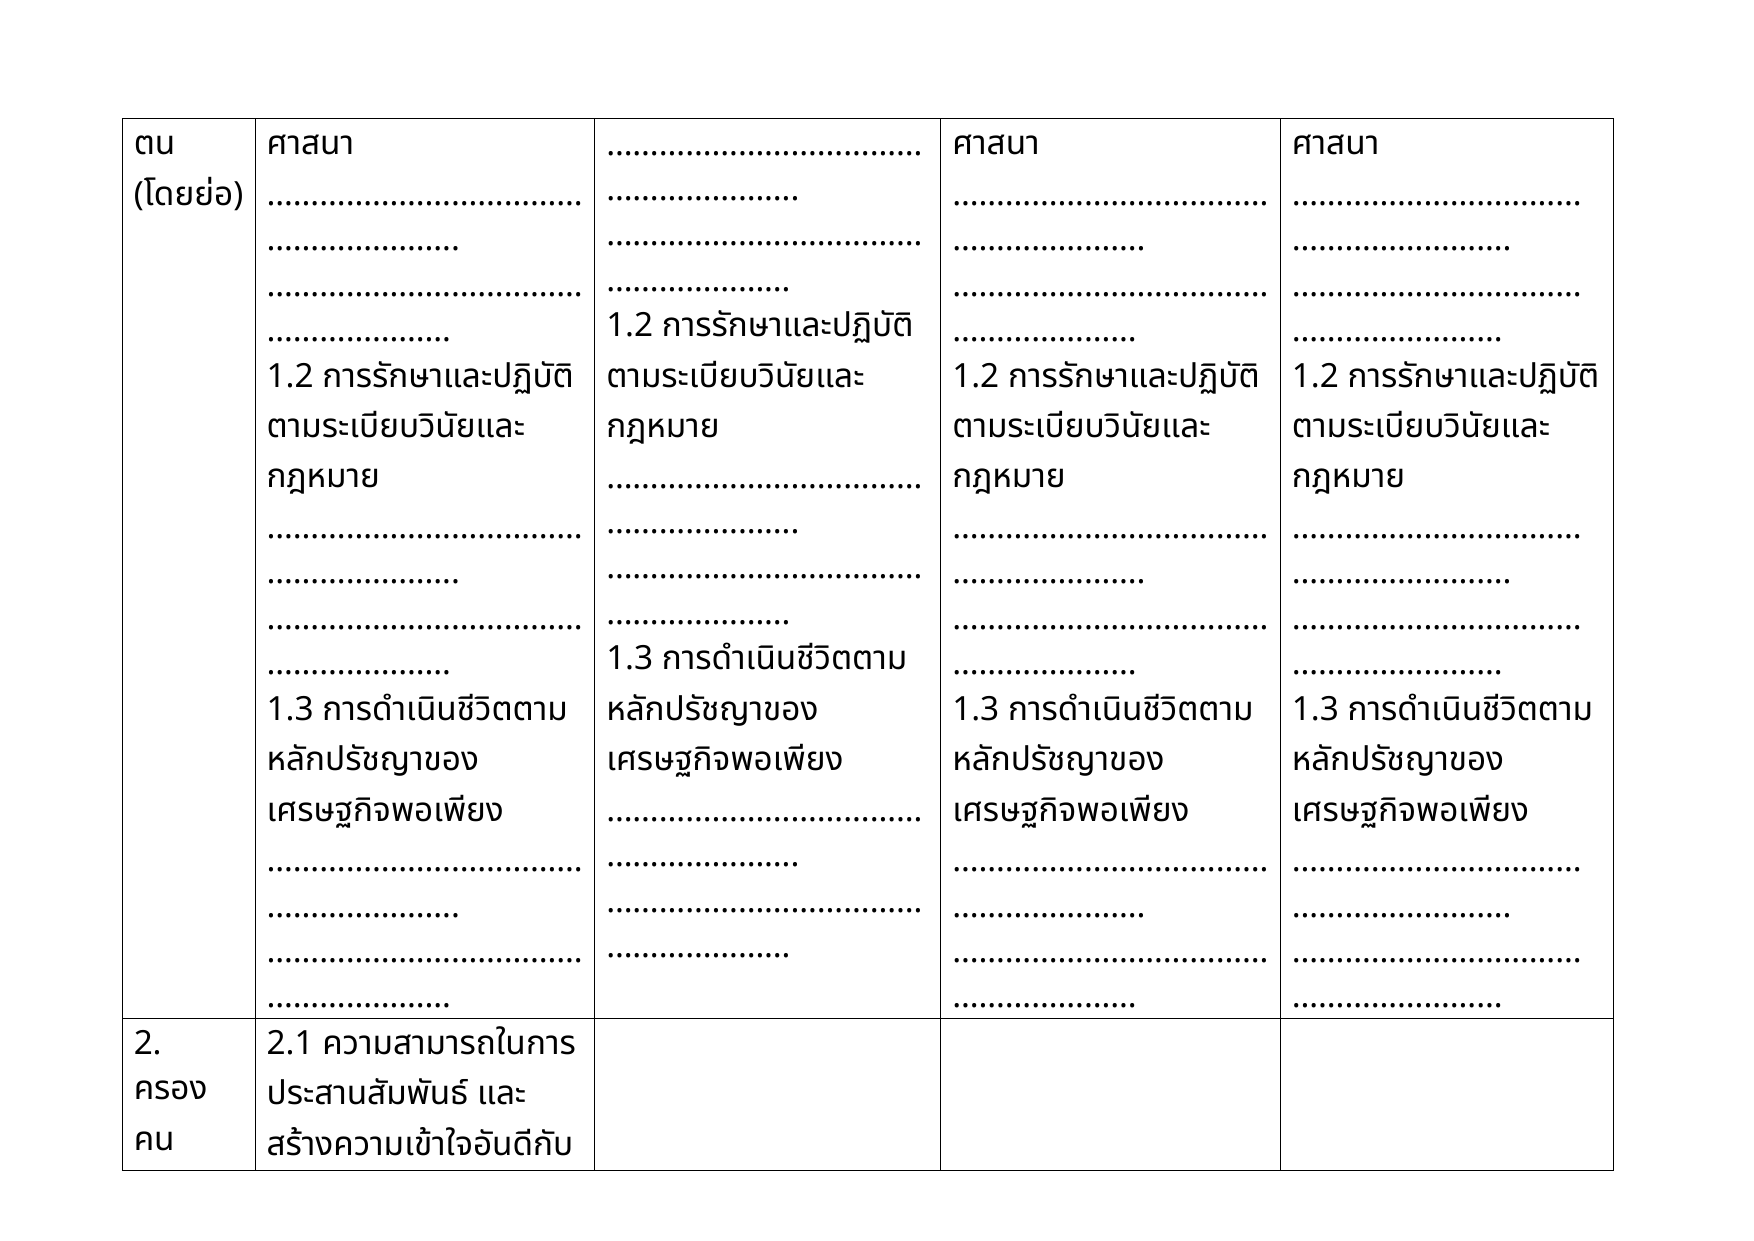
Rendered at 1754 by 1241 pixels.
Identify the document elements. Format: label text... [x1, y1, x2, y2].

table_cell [941, 119, 1280, 1018]
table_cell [256, 119, 594, 1018]
table_cell [1281, 1019, 1613, 1170]
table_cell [595, 119, 940, 1018]
table_cell [595, 1019, 940, 1170]
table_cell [1281, 119, 1613, 1018]
table_cell 2. ครองคน (โดยย่อ) [123, 1019, 255, 1170]
table_cell [941, 1019, 1280, 1170]
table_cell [256, 1019, 594, 1170]
table_cell 1. ครองตน (โดยย่อ) [123, 119, 255, 1018]
